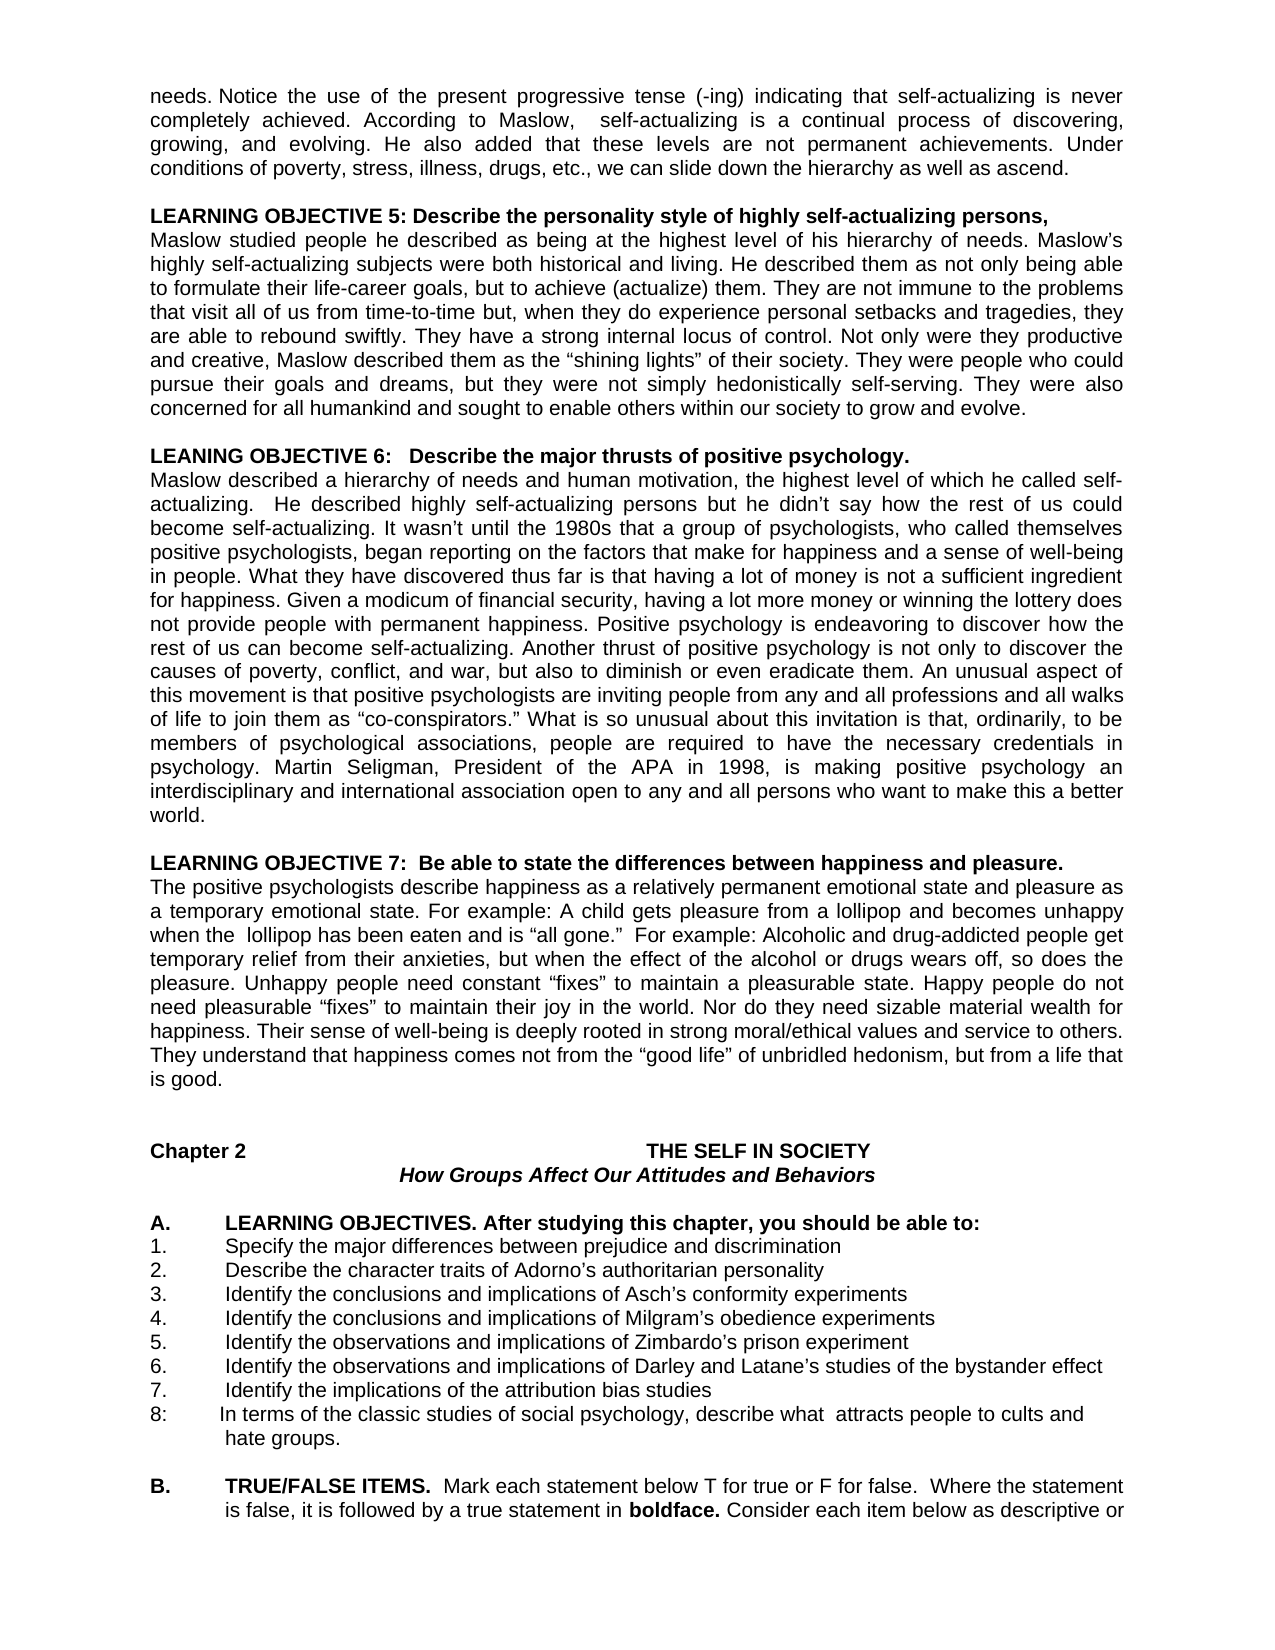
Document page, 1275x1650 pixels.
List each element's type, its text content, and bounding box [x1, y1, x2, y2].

text 6. Identify the observations and implications of Darley and Latane’s studies of the bystander effect [150, 1354, 1125, 1378]
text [150, 1474, 1125, 1522]
text LEANING OBJECTIVE 6: Describe the major thrusts of positive psychology. [150, 444, 1125, 468]
text LEARNING OBJECTIVE 7: Be able to state the differences between happiness and pleasure. [150, 851, 1125, 875]
text 8: In terms of the classic studies of social psychology, describe what attracts people to cults and hate groups. [150, 1402, 1125, 1450]
text 5. Identify the observations and implications of Zimbardo’s prison experiment [150, 1330, 1125, 1354]
text A. LEARNING OBJECTIVES. After studying this chapter, you should be able to: [150, 1210, 1125, 1234]
text 2. Describe the character traits of Adorno’s authoritarian personality [150, 1258, 1125, 1282]
text Maslow studied people he described as being at the highest level of his hierarchy of needs. Maslow’s highly self-actualizing subjects were both historical and living. He described them as not only being able to formulate their life-career goals, but to achieve (actualize) them. They are not immune to the problems that visit all of us from time-to-time but, when they do experience personal setbacks and tragedies, they are able to rebound swiftly. They have a strong internal locus of control. Not only were they productive and creative, Maslow described them as the “shining lights” of their society. They were people who could pursue their goals and dreams, but they were not simply hedonistically self-serving. They were also concerned for all humankind and sought to enable others within our society to grow and evolve. [150, 228, 1125, 420]
text 7. Identify the implications of the attribution bias studies [150, 1378, 1125, 1402]
text 3. Identify the conclusions and implications of Asch’s conformity experiments [150, 1282, 1125, 1306]
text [150, 84, 1125, 180]
text How Groups Affect Our Attitudes and Behaviors [150, 1162, 1125, 1186]
text Chapter 2 THE SELF IN SOCIETY [150, 1138, 1125, 1162]
text LEARNING OBJECTIVE 5: Describe the personality style of highly self-actualizing persons, [150, 204, 1125, 228]
text The positive psychologists describe happiness as a relatively permanent emotional state and pleasure as a temporary emotional state. For example: A child gets pleasure from a lollipop and becomes unhappy when the lollipop has been eaten and is “all gone.” For example: Alcoholic and drug-addicted people get temporary relief from their anxieties, but when the effect of the alcohol or drugs wears off, so does the pleasure. Unhappy people need constant “fixes” to maintain a pleasurable state. Happy people do not need pleasurable “fixes” to maintain their joy in the world. Nor do they need sizable material wealth for happiness. Their sense of well-being is deeply rooted in strong moral/ethical values and service to others. They understand that happiness comes not from the “good life” of unbridled hedonism, but from a life that is good. [150, 875, 1125, 1091]
text Maslow described a hierarchy of needs and human motivation, the highest level of which he called self-actualizing. He described highly self-actualizing persons but he didn’t say how the rest of us could become self-actualizing. It wasn’t until the 1980s that a group of psychologists, who called themselves positive psychologists, began reporting on the factors that make for happiness and a sense of well-being in people. What they have discovered thus far is that having a lot of money is not a sufficient ingredient for happiness. Given a modicum of financial security, having a lot more money or winning the lottery does not provide people with permanent happiness. Positive psychology is endeavoring to discover how the rest of us can become self-actualizing. Another thrust of positive psychology is not only to discover the causes of poverty, conflict, and war, but also to diminish or even eradicate them. An unusual aspect of this movement is that positive psychologists are inviting people from any and all professions and all walks of life to join them as “co-conspirators.” What is so unusual about this invitation is that, ordinarily, to be members of psychological associations, people are required to have the necessary credentials in psychology. Martin Seligman, President of the APA in 1998, is making positive psychology an interdisciplinary and international association open to any and all persons who want to make this a better world. [150, 468, 1125, 827]
text 1. Specify the major differences between prejudice and discrimination [150, 1234, 1125, 1258]
text 4. Identify the conclusions and implications of Milgram’s obedience experiments [150, 1306, 1125, 1330]
